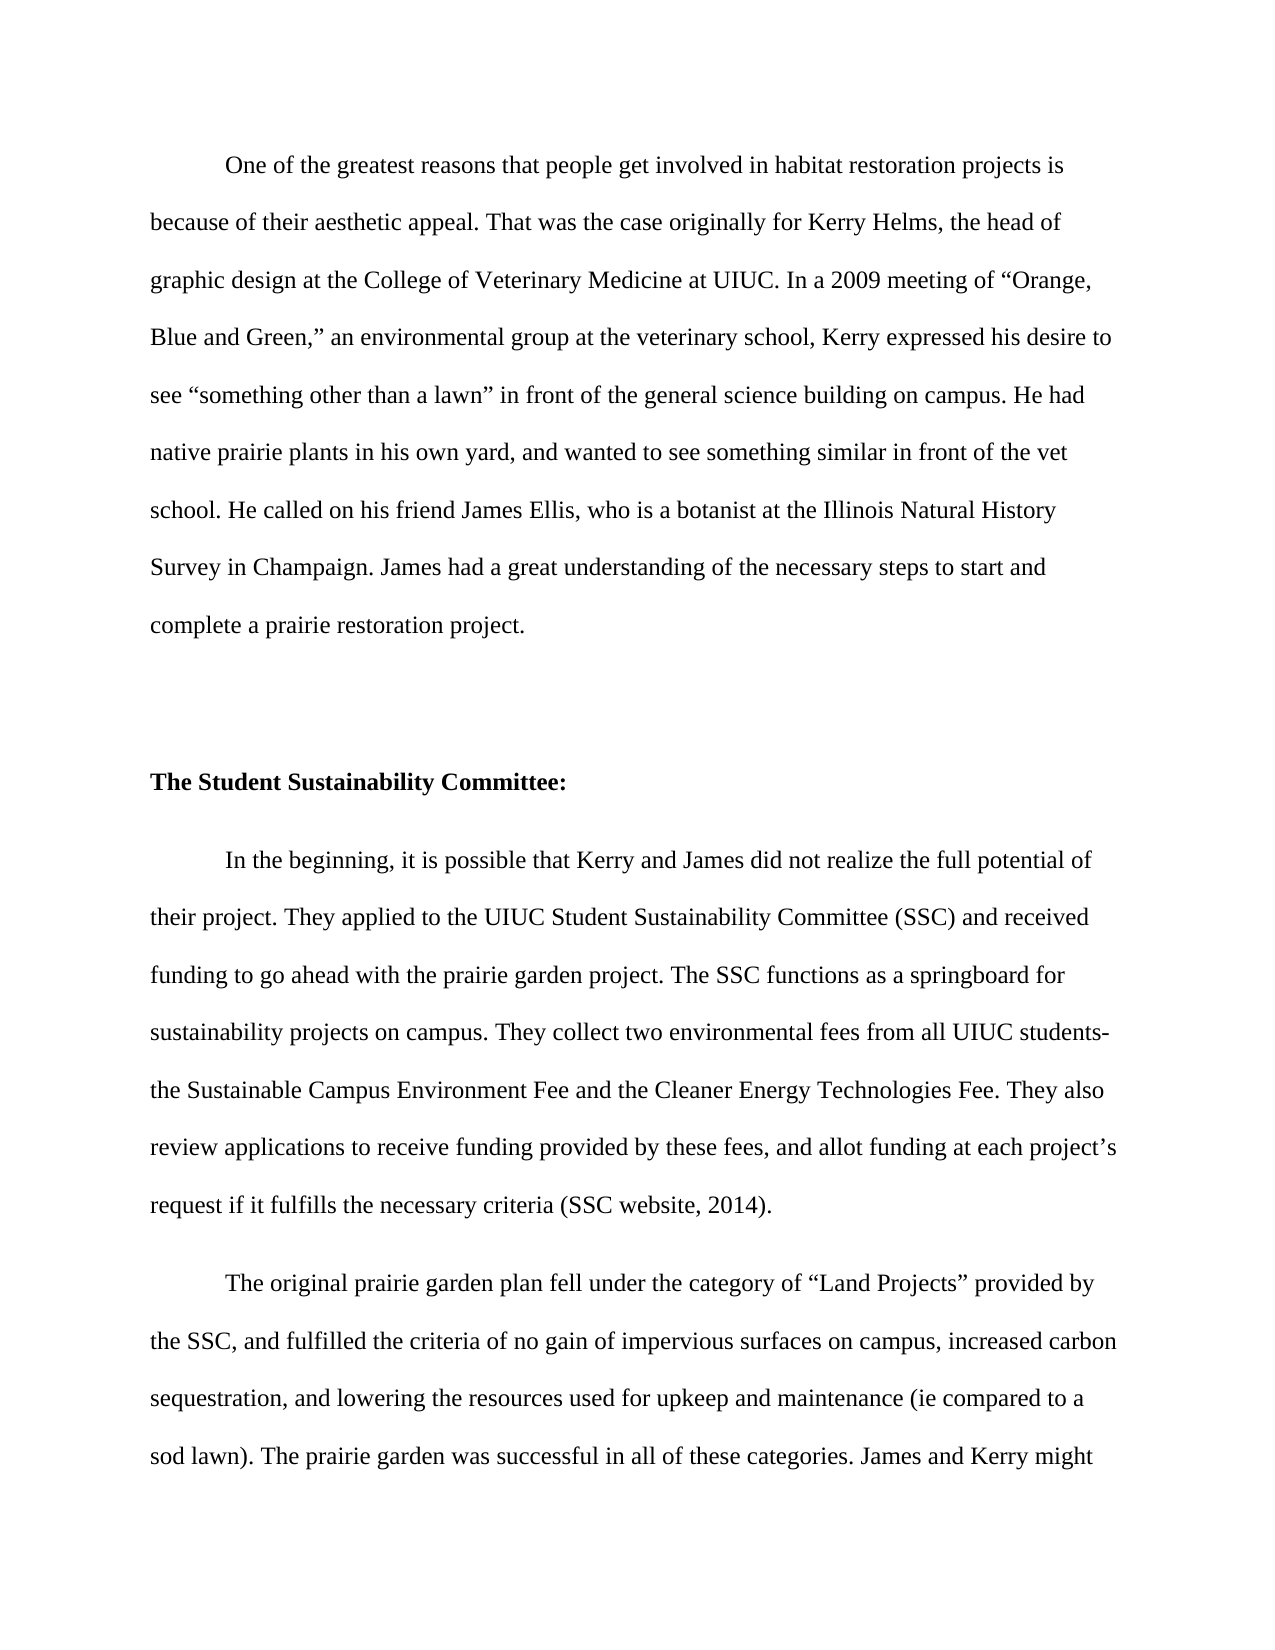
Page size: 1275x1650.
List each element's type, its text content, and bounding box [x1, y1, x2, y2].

text The Student Sustainability Committee: [150, 767, 1125, 795]
text One of the greatest reasons that people get involved in habitat restoration projects is because of their aesthetic appeal. That was the case originally for Kerry Helms, the head of graphic design at the College of Veterinary Medicine at UIUC. In a 2009 meeting of “Orange, Blue and Green,” an environmental group at the veterinary school, Kerry expressed his desire to see “something other than a lawn” in front of the general science building on campus. He had native prairie plants in his own yard, and wanted to see something similar in front of the vet school. He called on his friend James Ellis, who is a botanist at the Illinois Natural History Survey in Champaign. James had a great understanding of the necessary steps to start and complete a prairie restoration project. [150, 150, 1125, 639]
text In the beginning, it is possible that Kerry and James did not realize the full potential of their project. They applied to the UIUC Student Sustainability Committee (SSC) and received funding to go ahead with the prairie garden project. The SSC functions as a springboard for sustainability projects on campus. They collect two environmental fees from all UIUC students- the Sustainable Campus Environment Fee and the Cleaner Energy Technologies Fee. They also review applications to receive funding provided by these fees, and allot funding at each project’s request if it fulfills the necessary criteria (SSC website, 2014). [150, 845, 1125, 1219]
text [150, 1268, 1125, 1469]
